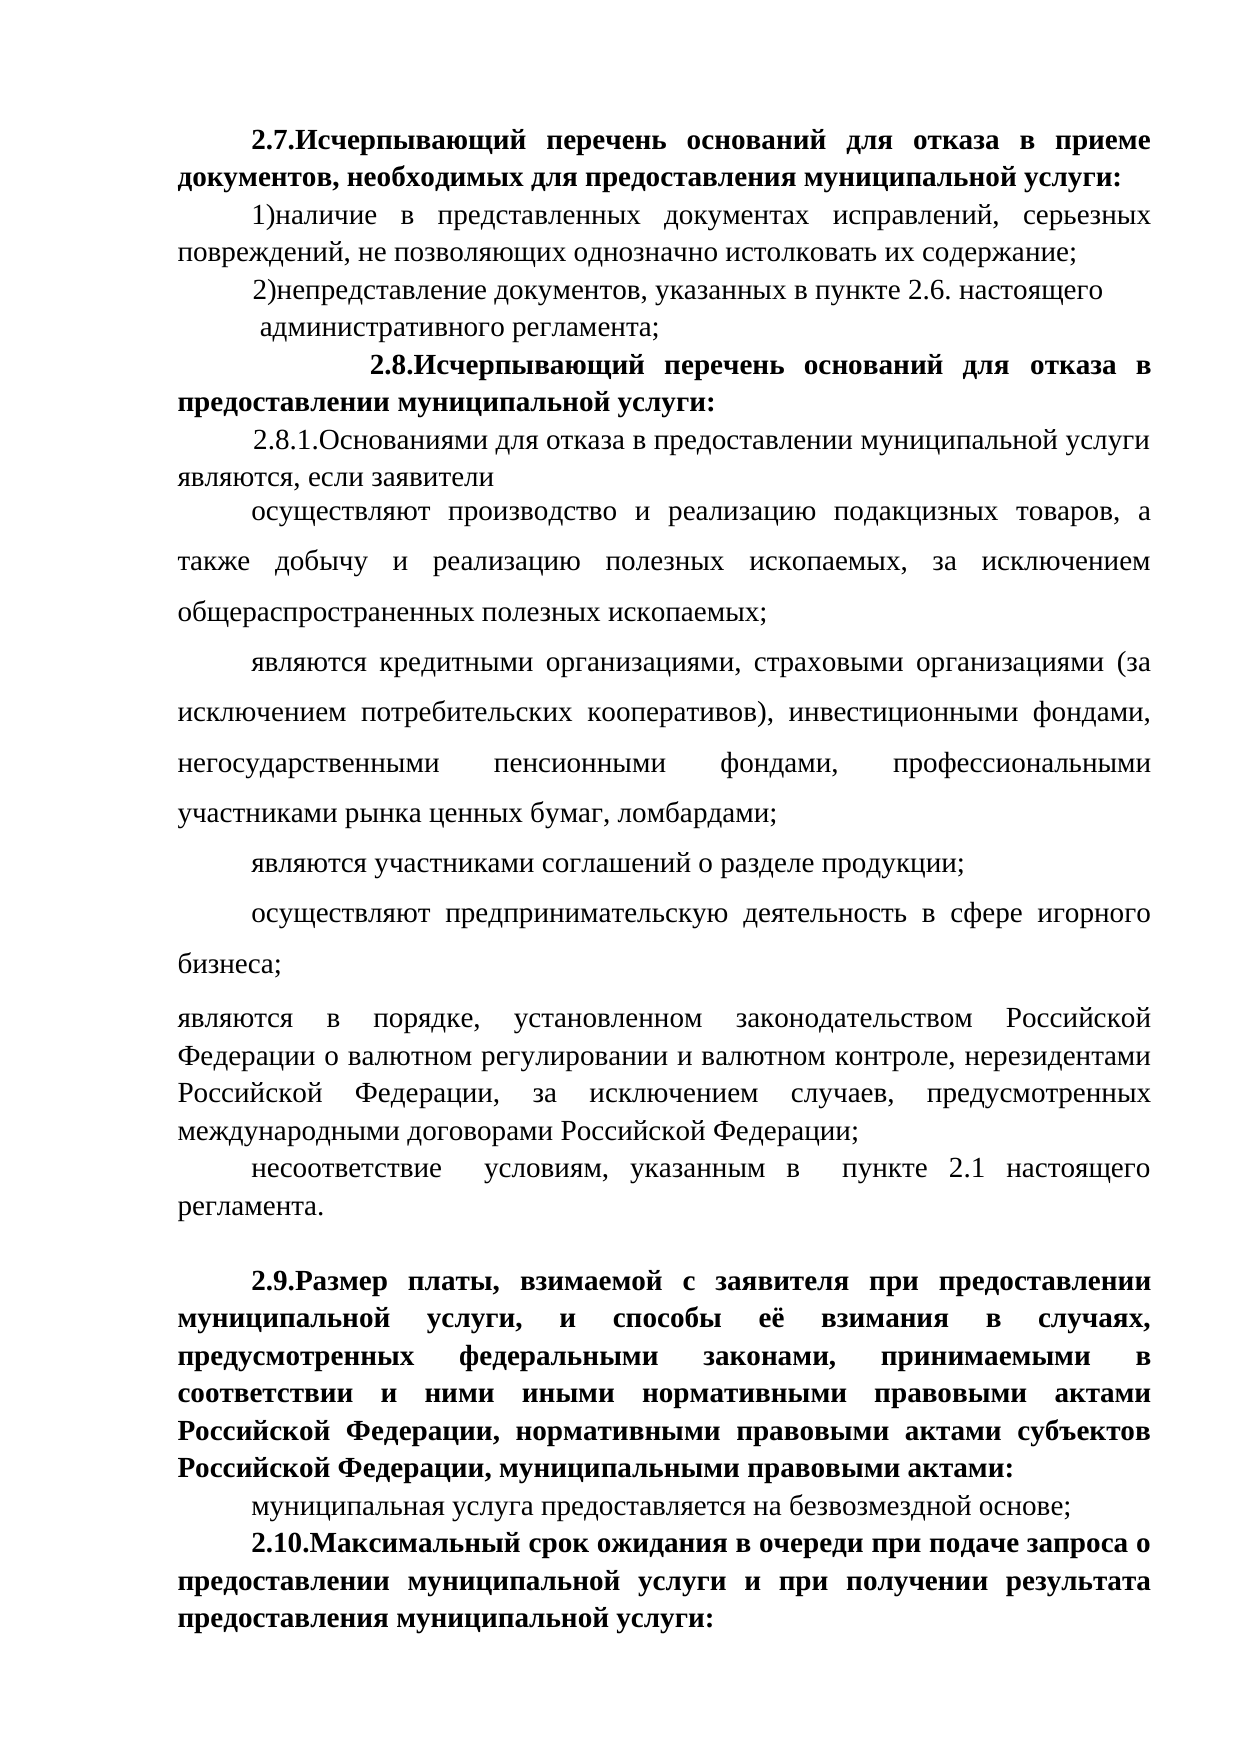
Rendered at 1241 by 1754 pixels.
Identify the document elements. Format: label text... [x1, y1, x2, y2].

text являются кредитными организациями, страховыми организациями (за исключением потребительских кооперативов), инвестиционными фондами, негосударственными пенсионными фондами, профессиональными участниками рынка ценных бумаг, ломбардами; [177, 644, 1152, 828]
subtitle 2.8.Исчерпывающий перечень оснований для отказа в предоставлении муниципальной услуги: [177, 343, 1152, 418]
text 2.8.1.Основаниями для отказа в предоставлении муниципальной услуги являются, если заявители [177, 418, 1152, 493]
text 1)наличие в представленных документах исправлений, серьезных повреждений, не позволяющих однозначно истолковать их содержание; [177, 193, 1152, 268]
text несоответствие условиям, указанным в пункте 2.1 настоящего регламента. [177, 1146, 1152, 1221]
text осуществляют предпринимательскую деятельность в сфере игорного бизнеса; [177, 896, 1152, 979]
text административного регламента; [177, 306, 1152, 343]
text 2.9.Размер платы, взимаемой с заявителя при предоставлении муниципальной услуги, и способы её взимания в случаях, предусмотренных федеральными законами, принимаемыми в соответствии и ними иными нормативными правовыми актами Российской Федерации, нормативными правовыми актами субъектов Российской Федерации, муниципальными правовыми актами: [177, 1259, 1152, 1484]
text 2.7.Исчерпывающий перечень оснований для отказа в приеме документов, необходимых для предоставления муниципальной услуги: [177, 118, 1152, 193]
text муниципальная услуга предоставляется на безвозмездной основе; [177, 1484, 1152, 1521]
text осуществляют производство и реализацию подакцизных товаров, а также добычу и реализацию полезных ископаемых, за исключением общераспространенных полезных ископаемых; [177, 493, 1152, 627]
text 2.10.Максимальный срок ожидания в очереди при подаче запроса о предоставлении муниципальной услуги и при получении результата предоставления муниципальной услуги: [177, 1521, 1152, 1634]
text являются в порядке, установленном законодательством Российской Федерации о валютном регулировании и валютном контроле, нерезидентами Российской Федерации, за исключением случаев, предусмотренных международными договорами Российской Федерации; [177, 996, 1152, 1146]
text 2)непредставление документов, указанных в пункте 2.6. настоящего [177, 268, 1152, 306]
text являются участниками соглашений о разделе продукции; [177, 845, 1152, 879]
